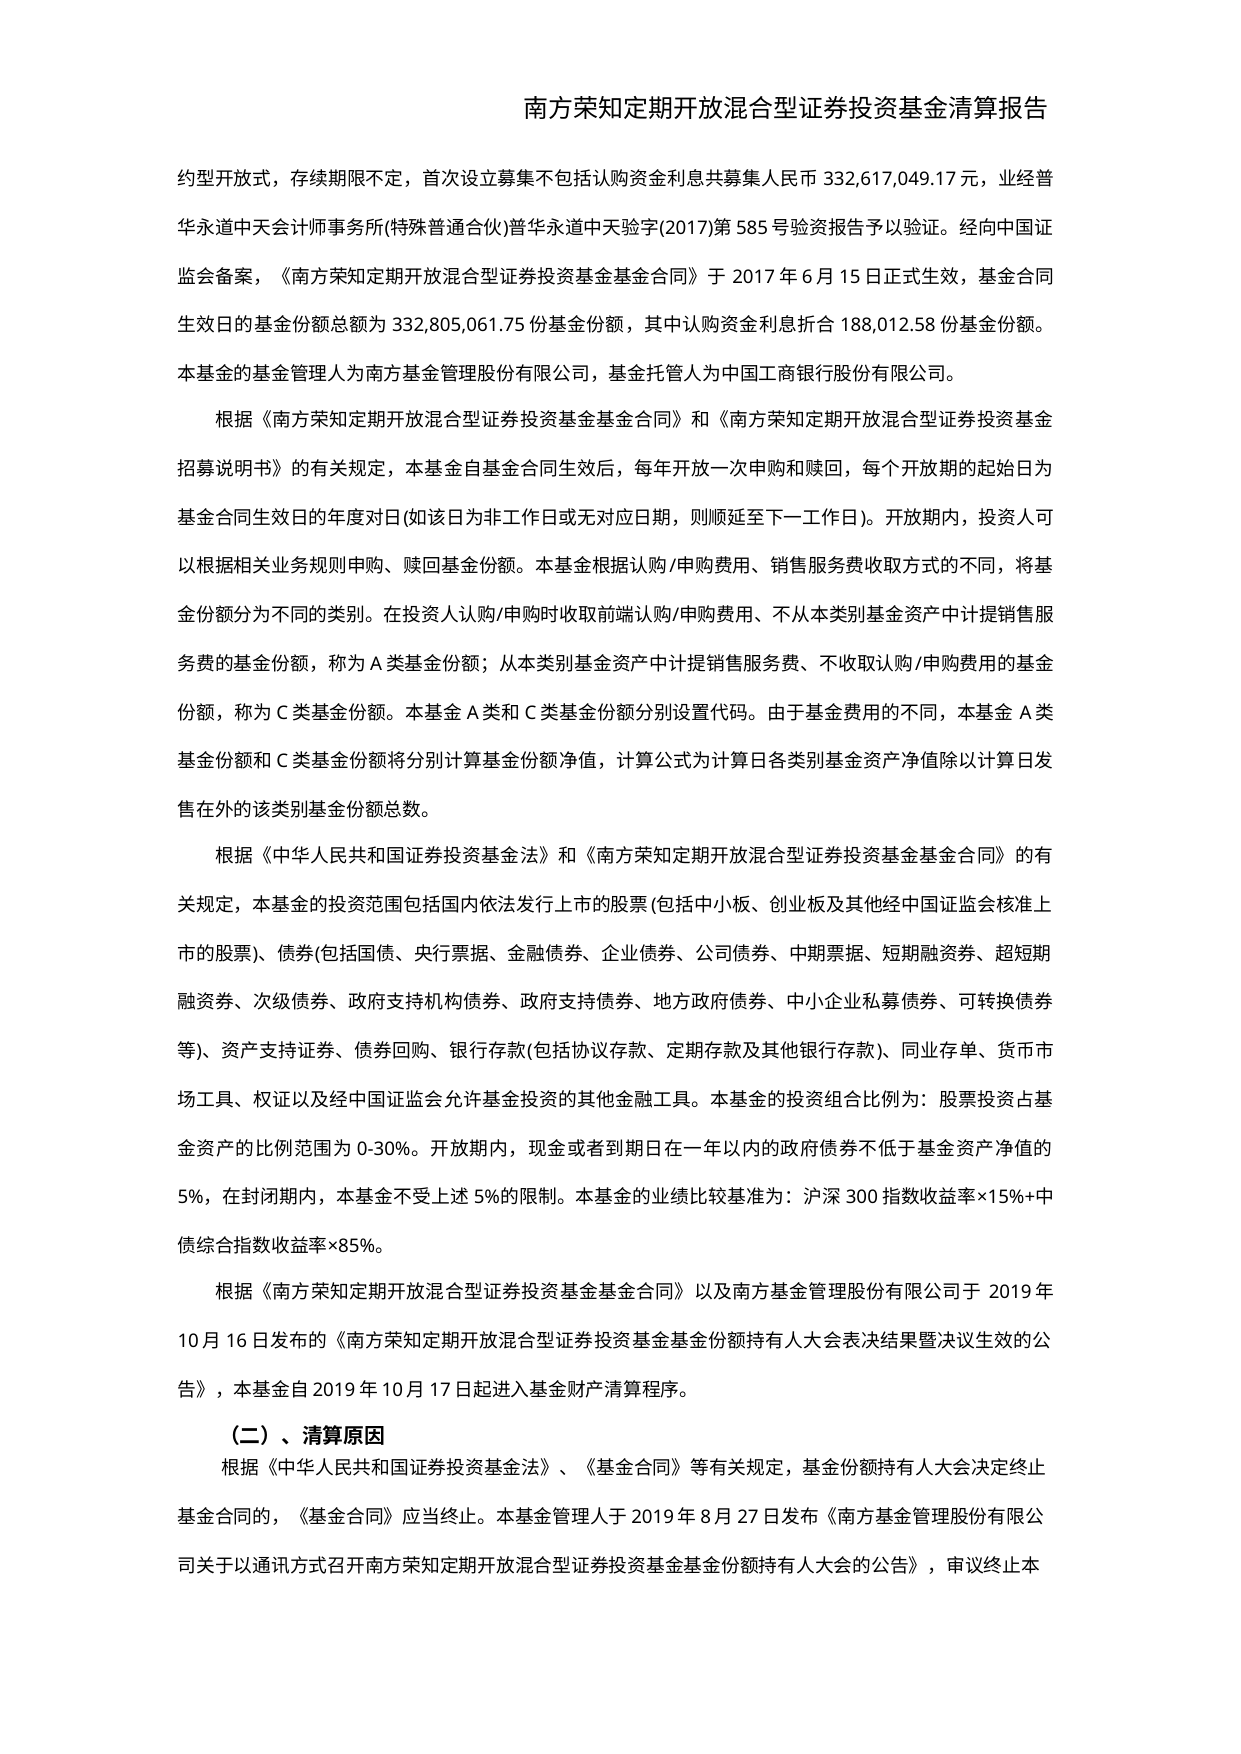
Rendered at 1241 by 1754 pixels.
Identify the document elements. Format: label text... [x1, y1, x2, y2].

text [177, 161, 1054, 389]
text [177, 1450, 1054, 1580]
text 根据《中华人民共和国证券投资基金法》和《南方荣知定期开放混合型证券投资基金基金合同》的有关规定，本基金的投资范围包括国内依法发行上市的股票(包括中小板、创业板及其他经中国证监会核准上市的股票)、债券(包括国债、央行票据、金融债券、企业债券、公司债券、中期票据、短期融资券、超短期融资券、次级债券、政府支持机构债券、政府支持债券、地方政府债券、中小企业私募债券、可转换债券等)、资产支持证券、债券回购、银行存款(包括协议存款、定期存款及其他银行存款)、同业存单、货币市场工具、权证以及经中国证监会允许基金投资的其他金融工具。本基金的投资组合比例为：股票投资占基金资产的比例范围为0-30%。开放期内，现金或者到期日在一年以内的政府债券不低于基金资产净值的5%，在封闭期内，本基金不受上述5%的限制。本基金的业绩比较基准为：沪深300指数收益率×15%+中债综合指数收益率×85%。 [177, 838, 1054, 1261]
text （二）、清算原因 [177, 1418, 1054, 1450]
text 根据《南方荣知定期开放混合型证券投资基金基金合同》和《南方荣知定期开放混合型证券投资基金招募说明书》的有关规定，本基金自基金合同生效后，每年开放一次申购和赎回，每个开放期的起始日为基金合同生效日的年度对日(如该日为非工作日或无对应日期，则顺延至下一工作日)。开放期内，投资人可以根据相关业务规则申购、赎回基金份额。本基金根据认购/申购费用、销售服务费收取方式的不同，将基金份额分为不同的类别。在投资人认购/申购时收取前端认购/申购费用、不从本类别基金资产中计提销售服务费的基金份额，称为A类基金份额；从本类别基金资产中计提销售服务费、不收取认购/申购费用的基金份额，称为C类基金份额。本基金A类和C类基金份额分别设置代码。由于基金费用的不同，本基金A类基金份额和C类基金份额将分别计算基金份额净值，计算公式为计算日各类别基金资产净值除以计算日发售在外的该类别基金份额总数。 [177, 402, 1054, 825]
text 根据《南方荣知定期开放混合型证券投资基金基金合同》以及南方基金管理股份有限公司于2019年10月16日发布的《南方荣知定期开放混合型证券投资基金基金份额持有人大会表决结果暨决议生效的公告》，本基金自2019年10月17日起进入基金财产清算程序。 [177, 1274, 1054, 1404]
